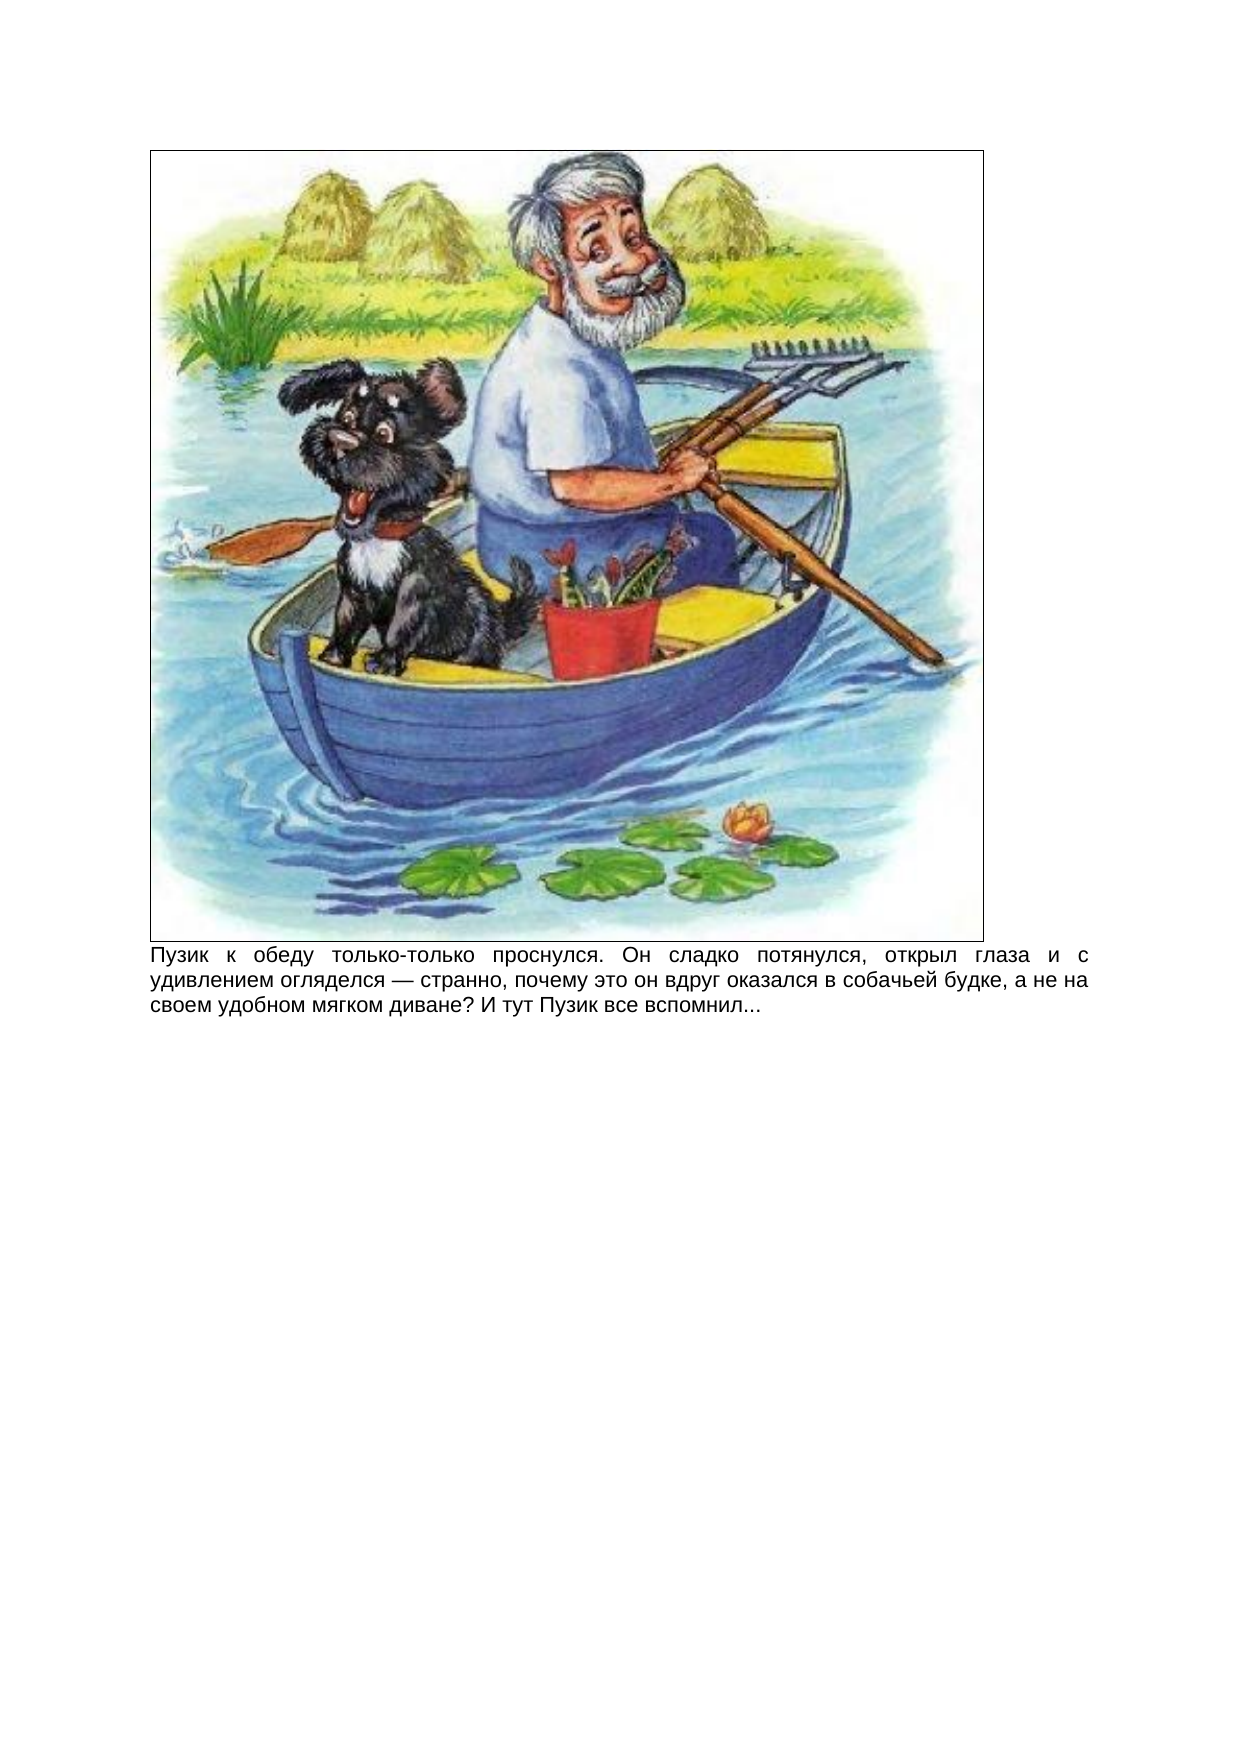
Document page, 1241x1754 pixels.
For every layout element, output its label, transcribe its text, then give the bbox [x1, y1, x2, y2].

picture [151, 151, 983, 941]
text Пузик к обеду только-только проснулся. Он сладко потянулся, открыл глаза и с удивлением огляделся — странно, почему это он вдруг оказался в собачьей будке, а не на своем удобном мягком диване? И тут Пузик все вспомнил... [150, 942, 1090, 1017]
